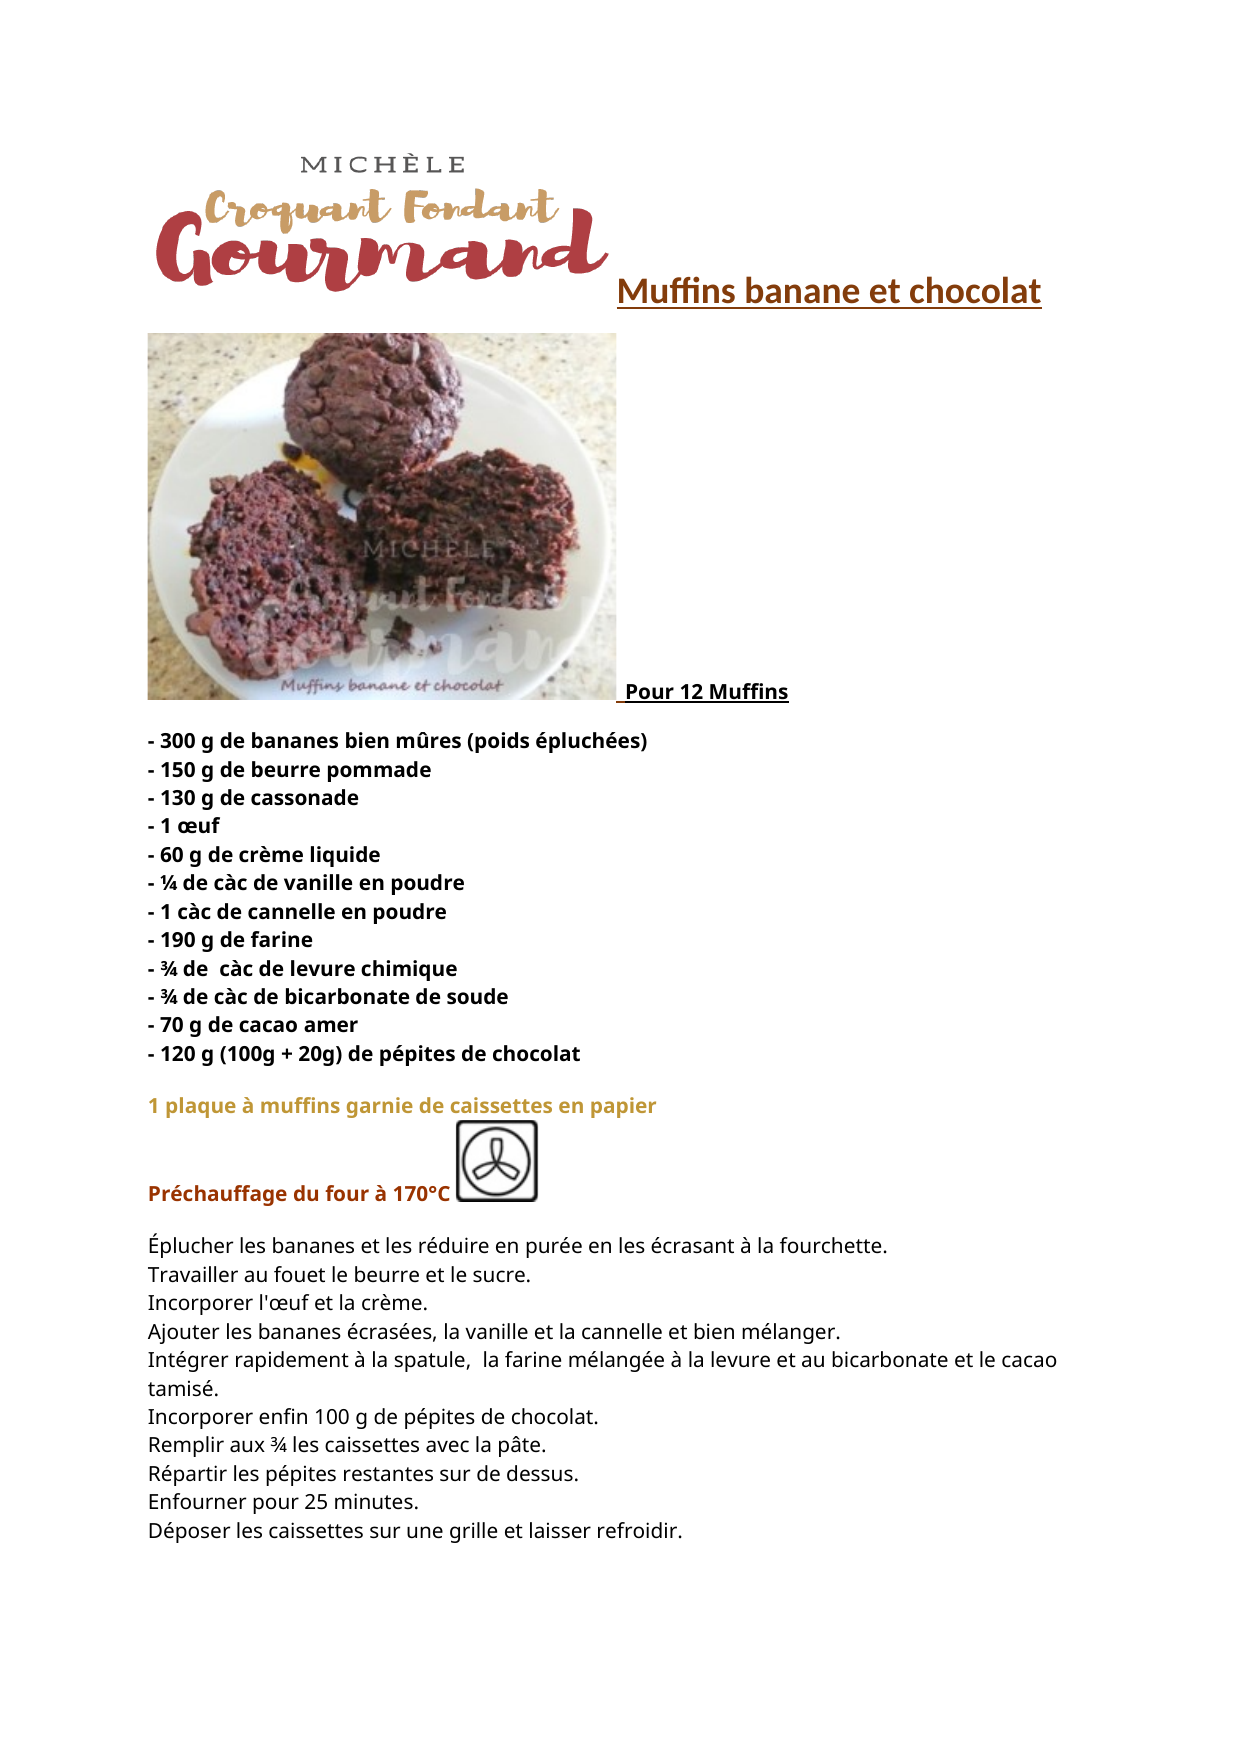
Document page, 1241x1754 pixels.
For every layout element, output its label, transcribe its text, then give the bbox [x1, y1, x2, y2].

picture [455, 1120, 539, 1202]
text 1 plaque à muffins garnie de caissettes en papier Préchauffage du four à 170°C Éplucher les bananes et les réduire en purée en les écrasant à la fourchette. Travailler au fouet le beurre et le sucre. Incorporer l'œuf et la crème. Ajouter les bananes écrasées, la vanille et la cannelle et bien mélanger. Intégrer rapidement à la spatule, la farine mélangée à la levure et au bicarbonate et le cacao tamisé. Incorporer enfin 100 g de pépites de chocolat. Remplir aux ¾ les caissettes avec la pâte. Répartir les pépites restantes sur de dessus. Enfourner pour 25 minutes. Déposer les caissettes sur une grille et laisser refroidir. [148, 1067, 1093, 1544]
picture [147, 147, 617, 304]
picture [147, 333, 617, 700]
text - 300 g de bananes bien mûres (poids épluchées) - 150 g de beurre pommade - 130 g de cassonade - 1 œuf - 60 g de crème liquide - ¼ de càc de vanille en poudre - 1 càc de cannelle en poudre - 190 g de farine - ¾ de càc de levure chimique - ¾ de càc de bicarbonate de soude - 70 g de cacao amer - 120 g (100g + 20g) de pépites de chocolat [148, 726, 1093, 1067]
